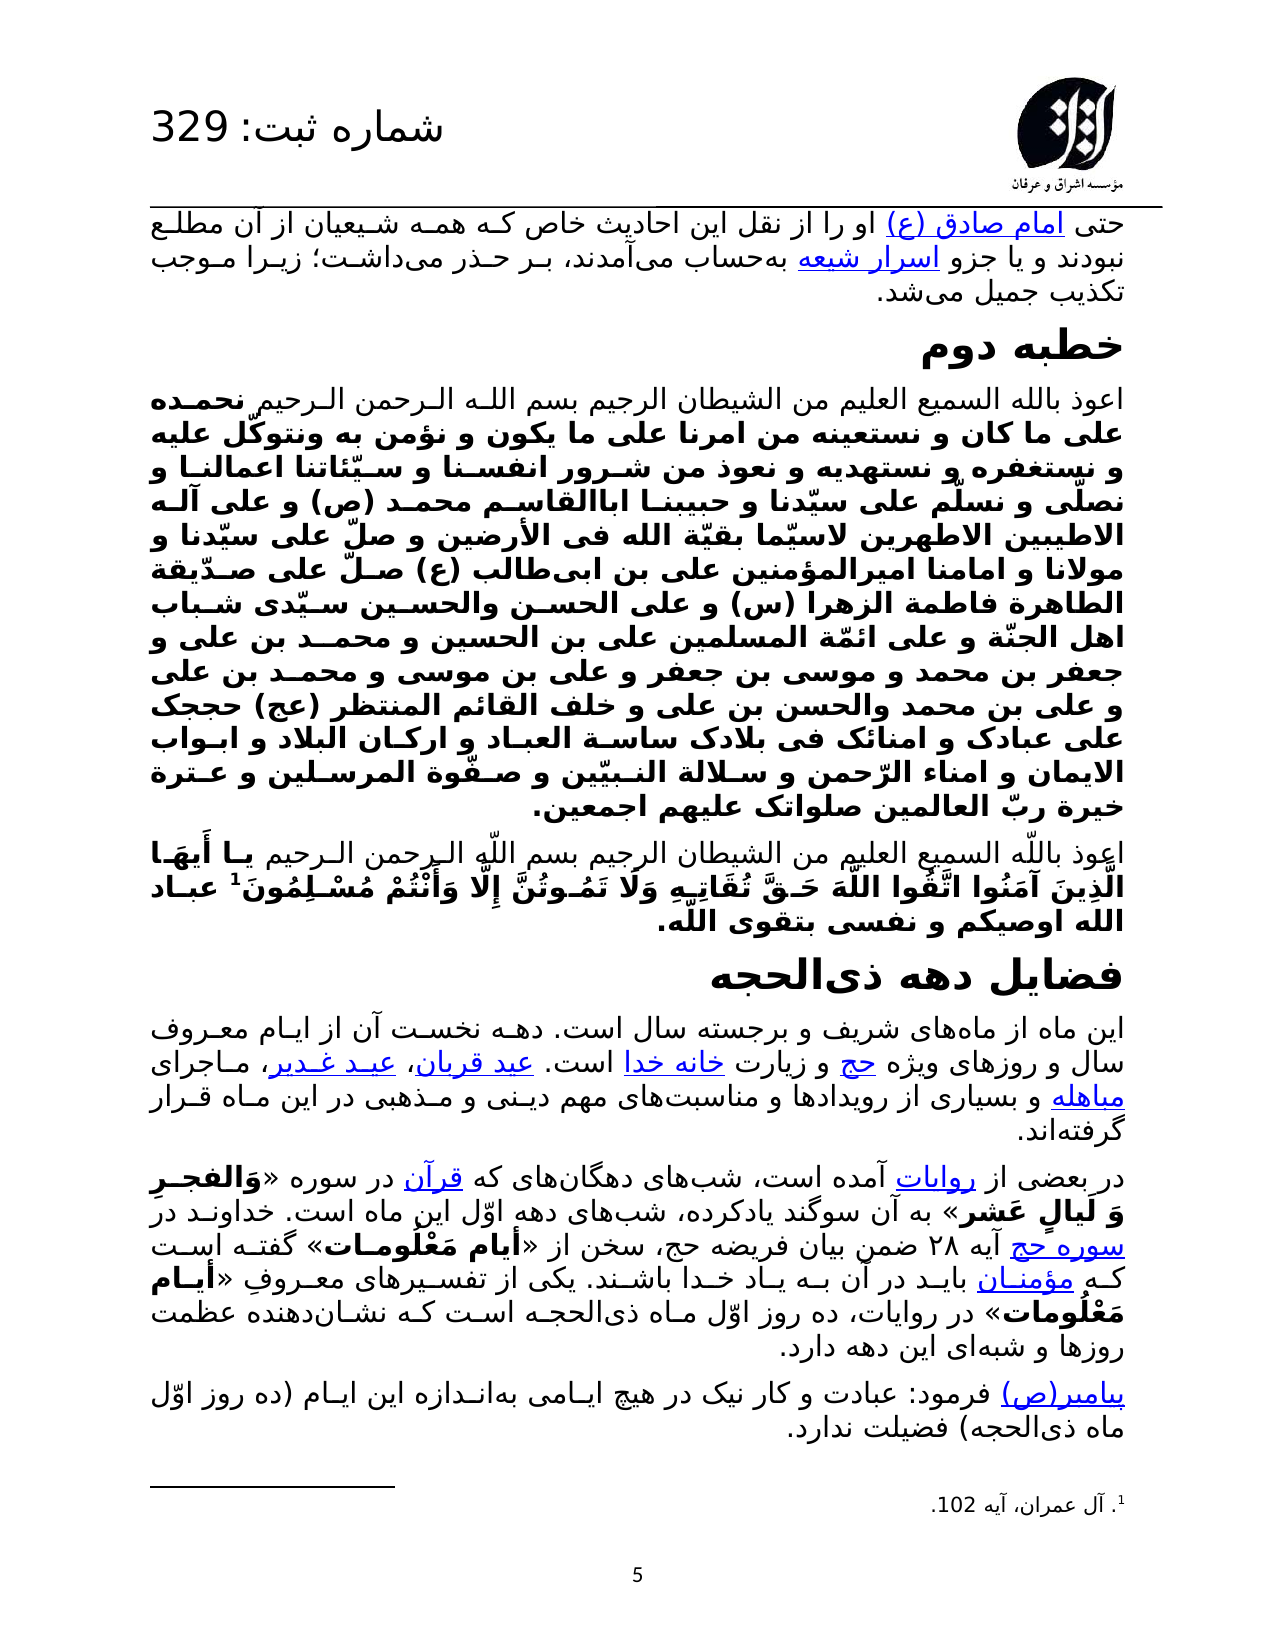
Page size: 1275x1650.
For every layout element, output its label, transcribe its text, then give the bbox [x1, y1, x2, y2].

text این ماه از ماه‌های شریف و برجسته سال است. دهه نخست آن از ایام معروف سال و روزهای ویژه حج و زیارت خانه خدا است. عید قربان، عید غدیر، ماجرای مباهله و بسیاری از رویدادها و مناسبت‌های مهم دینی و مذهبی در این ماه قرار گرفته‌اند. [150, 1012, 1125, 1147]
text در بعضی از روایات آمده است، شب‌های دهگان‌های که قرآن در سوره «وَالفجرِ وَ لَیالٍ عَشر» به آن سوگند یادکرده، شب‌های دهه اوّل این ماه است. خداوند در سوره حج آیه ۲۸ ضمن بیان فریضه حج، سخن از «أیام مَعْلُومات» گفته است که مؤمنان باید در آن به یاد خدا باشند. یکی از تفسیرهای معروفِ «أیام مَعْلُومات» در روایات، ده روز اوّل ماه ذی‌الحجه است که نشان‌دهنده عظمت روزها و شبه‌ای این دهه دارد. [150, 1160, 1125, 1364]
picture [1008, 76, 1124, 194]
subtitle فضایل دهه ذی‌الحجه [150, 951, 1125, 999]
subtitle خطبه دوم [150, 321, 1125, 370]
text پیامبر(ص) فرمود: عبادت و کار نیک در هیچ ایامی به‌اندازه این ایام (ده روز اوّل ماه ذی‌الحجه) فضیلت ندارد. [150, 1376, 1125, 1444]
text اعوذ باللّه السمیع العلیم من الشیطان الرجیم بسم اللّه الرحمن الرحیم یا أَیهَا الَّذِینَ آمَنُوا اتَّقُوا اللَّهَ حَقَّ تُقَاتِهِ وَلَا تَمُوتُنَّ إِلَّا وَأَنْتُمْ مُسْلِمُونَ عباد الله اوصیکم و نفسی بتقوی اللّه. [150, 836, 1125, 938]
text اعوذ بالله السمیع العلیم من الشیطان الرجیم بسم الله الرحمن الرحیم نحمده علی ما کان و نستعینه من امرنا علی ما یکون و نؤمن به ونتوکّل علیه و نستغفره و نستهدیه و نعوذ من شرور انفسنا و سیّئاتنا اعمالنا و نصلّی و نسلّم علی سیّدنا و حبیبنا اباالقاسم محمد (ص) و علی آله الاطیبین الاطهرین لاسیّما بقیّة الله فی الأرضین و صلّ علی سیّدنا و مولانا و امامنا امیرالمؤمنین علی بن ابی‌طالب (ع) صلّ علی صدّیقة الطاهرة فاطمة الزهرا (س) و علی الحسن والحسین سیّدی شباب اهل الجنّة و علی ائمّة المسلمین علی بن الحسین و محمد بن علی و جعفر بن محمد و موسی بن جعفر و علی بن موسی و محمد بن علی و علی بن محمد والحسن بن علی و خلف القائم المنتظر (عج) حججک علی عبادک و امنائک فی بلادک ساسة العباد و ارکان البلاد و ابواب الایمان و امناء الرّحمن و سلالة النبیّین و صفّوة المرسلین و عترة خیرة ربّ العالمین صلواتک علیهم اجمعین. [150, 382, 1125, 824]
